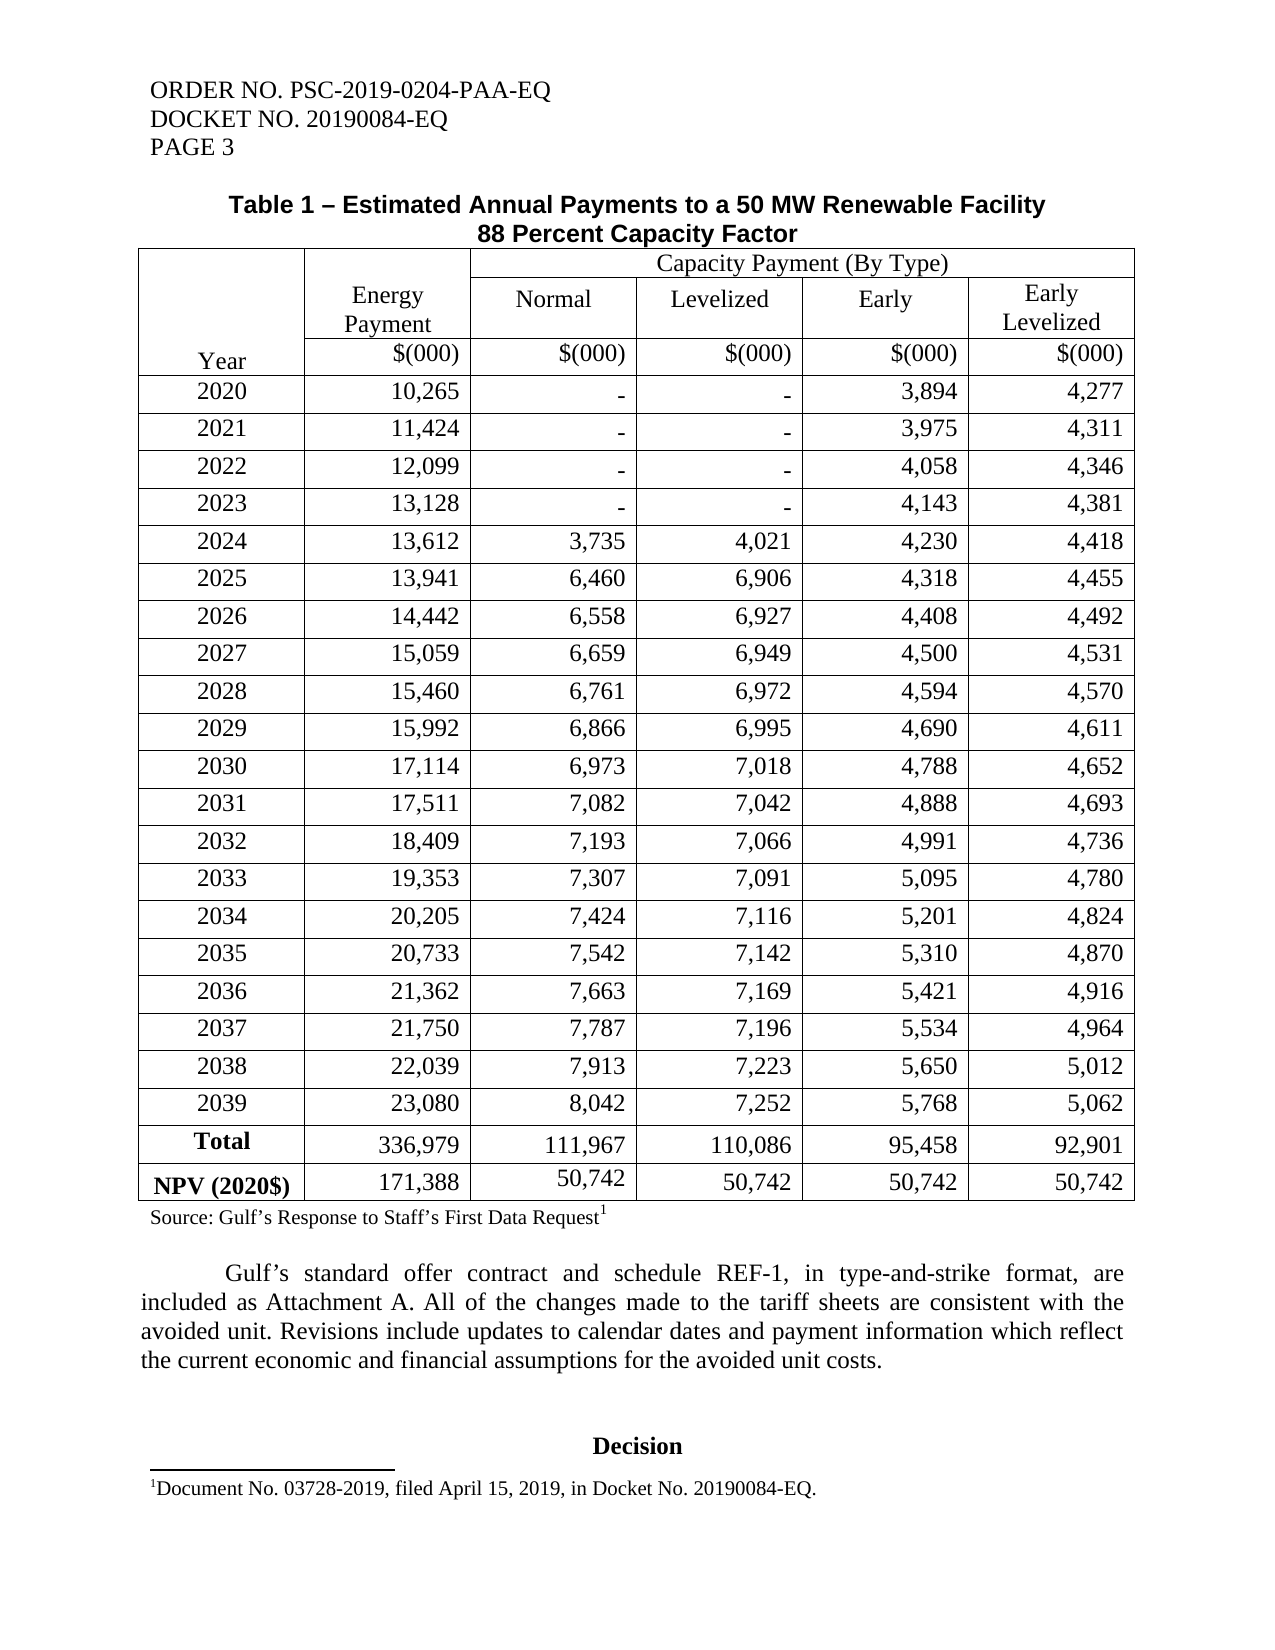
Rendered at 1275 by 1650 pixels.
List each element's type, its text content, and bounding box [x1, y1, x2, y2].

table_cell 4,277 [969, 376, 1134, 412]
table_cell 18,409 [305, 826, 470, 862]
table_cell 5,201 [803, 901, 968, 937]
table_cell 23,080 [305, 1089, 470, 1125]
table_cell 6,659 [471, 639, 636, 675]
table_cell Early Levelized [969, 278, 1134, 337]
table_cell 19,353 [305, 864, 470, 900]
table_cell 2030 [139, 751, 304, 787]
table_cell 3,735 [471, 526, 636, 562]
table_cell 4,690 [803, 714, 968, 750]
table_cell 17,114 [305, 751, 470, 787]
table_cell 4,570 [969, 676, 1134, 712]
table_cell 7,082 [471, 789, 636, 825]
table_cell 20,733 [305, 939, 470, 975]
table_cell 4,418 [969, 526, 1134, 562]
table_cell - [471, 489, 636, 525]
table_cell 4,311 [969, 414, 1134, 450]
table_cell - [637, 489, 802, 525]
table_cell 5,095 [803, 864, 968, 900]
table_cell 6,761 [471, 676, 636, 712]
table_cell 15,460 [305, 676, 470, 712]
table_cell 6,973 [471, 751, 636, 787]
table_cell 110,086 [637, 1126, 802, 1162]
table_cell 7,307 [471, 864, 636, 900]
table_cell 4,870 [969, 939, 1134, 975]
table_cell 5,421 [803, 976, 968, 1012]
table_cell - [637, 376, 802, 412]
table_cell 50,742 [969, 1164, 1134, 1200]
table_cell $(000) [803, 339, 968, 375]
table_cell 10,265 [305, 376, 470, 412]
text Gulf’s standard offer contract and schedule REF-1, in type-and-strike format, are included as Attachment A. All of the changes made to the tariff sheets are consistent with the avoided unit. Revisions include updates to calendar dates and payment information which reflect the current economic and financial assumptions for the avoided unit costs. [141, 1258, 1125, 1373]
table_cell 2032 [139, 826, 304, 862]
table_cell 3,894 [803, 376, 968, 412]
table_cell 5,768 [803, 1089, 968, 1125]
table_cell 4,594 [803, 676, 968, 712]
table_cell 7,091 [637, 864, 802, 900]
table_cell 4,611 [969, 714, 1134, 750]
table_header Energy Payment [305, 249, 470, 337]
table_cell 13,612 [305, 526, 470, 562]
table_cell 50,742 [637, 1164, 802, 1200]
table_cell 6,866 [471, 714, 636, 750]
table_cell 92,901 [969, 1126, 1134, 1162]
table_cell $(000) [637, 339, 802, 375]
table_header Year [139, 249, 304, 375]
table_cell 7,116 [637, 901, 802, 937]
table_cell 4,381 [969, 489, 1134, 525]
table_cell NPV (2020$) [139, 1164, 304, 1200]
table_cell 6,460 [471, 564, 636, 600]
table_cell 21,362 [305, 976, 470, 1012]
table_cell 7,424 [471, 901, 636, 937]
table_cell 4,346 [969, 451, 1134, 487]
table_cell 6,558 [471, 601, 636, 637]
table_cell 2024 [139, 526, 304, 562]
table_cell 7,142 [637, 939, 802, 975]
table_cell 17,511 [305, 789, 470, 825]
table_cell 2028 [139, 676, 304, 712]
table_cell 13,128 [305, 489, 470, 525]
table_cell 7,042 [637, 789, 802, 825]
table_cell 5,310 [803, 939, 968, 975]
table_cell 2029 [139, 714, 304, 750]
table_cell 2031 [139, 789, 304, 825]
text Source: Gulf’s Response to Staff’s First Data Request [141, 1201, 1125, 1230]
table_cell 2039 [139, 1089, 304, 1125]
table_cell - [637, 414, 802, 450]
table_cell 4,408 [803, 601, 968, 637]
table_cell 13,941 [305, 564, 470, 600]
table_cell 4,964 [969, 1014, 1134, 1050]
table_cell 2021 [139, 414, 304, 450]
table_cell 4,652 [969, 751, 1134, 787]
table_header Capacity Payment (By Type) [471, 249, 1134, 277]
table_cell 7,018 [637, 751, 802, 787]
table_cell 2033 [139, 864, 304, 900]
table_cell 5,650 [803, 1051, 968, 1087]
table_cell - [471, 414, 636, 450]
table_cell 4,693 [969, 789, 1134, 825]
table_cell 2035 [139, 939, 304, 975]
table_cell 7,223 [637, 1051, 802, 1087]
text Decision [150, 1431, 1125, 1460]
table_cell 14,442 [305, 601, 470, 637]
table_cell 4,318 [803, 564, 968, 600]
table_cell 21,750 [305, 1014, 470, 1050]
table_cell 95,458 [803, 1126, 968, 1162]
table_cell 20,205 [305, 901, 470, 937]
table_cell 2025 [139, 564, 304, 600]
table_cell 6,927 [637, 601, 802, 637]
table_cell 6,972 [637, 676, 802, 712]
table_cell 4,531 [969, 639, 1134, 675]
table_cell $(000) [305, 339, 470, 375]
table_cell 6,906 [637, 564, 802, 600]
table_cell 4,143 [803, 489, 968, 525]
table_cell 2026 [139, 601, 304, 637]
table_cell 2023 [139, 489, 304, 525]
text Table 1 – Estimated Annual Payments to a 50 MW Renewable Facility [150, 190, 1125, 219]
table_cell $(000) [471, 339, 636, 375]
table_cell - [471, 376, 636, 412]
table_cell 2022 [139, 451, 304, 487]
table_cell 4,058 [803, 451, 968, 487]
table_cell 2034 [139, 901, 304, 937]
table_cell 4,736 [969, 826, 1134, 862]
table_cell 2027 [139, 639, 304, 675]
table_cell 7,066 [637, 826, 802, 862]
table_cell 4,991 [803, 826, 968, 862]
table_cell 15,992 [305, 714, 470, 750]
table_cell Total [139, 1126, 304, 1162]
table_cell 4,455 [969, 564, 1134, 600]
table_cell 12,099 [305, 451, 470, 487]
table_cell 7,542 [471, 939, 636, 975]
table_cell 5,012 [969, 1051, 1134, 1087]
table_cell 7,252 [637, 1089, 802, 1125]
table_cell 7,913 [471, 1051, 636, 1087]
table_cell 7,193 [471, 826, 636, 862]
table_cell 2038 [139, 1051, 304, 1087]
table_cell 2036 [139, 976, 304, 1012]
table_cell 111,967 [471, 1126, 636, 1162]
table_cell - [471, 451, 636, 487]
table_cell 4,230 [803, 526, 968, 562]
text 88 Percent Capacity Factor [150, 219, 1125, 247]
table_cell 4,780 [969, 864, 1134, 900]
table_cell Normal [471, 278, 636, 337]
table_cell 15,059 [305, 639, 470, 675]
table_cell 4,916 [969, 976, 1134, 1012]
table_cell 7,663 [471, 976, 636, 1012]
table_cell 2020 [139, 376, 304, 412]
table_cell 22,039 [305, 1051, 470, 1087]
table_cell 5,062 [969, 1089, 1134, 1125]
table_cell 4,888 [803, 789, 968, 825]
table_cell 6,995 [637, 714, 802, 750]
table_cell 50,742 [471, 1164, 636, 1200]
table_cell Early [803, 278, 968, 337]
table_cell 5,534 [803, 1014, 968, 1050]
table_cell 336,979 [305, 1126, 470, 1162]
table_cell 11,424 [305, 414, 470, 450]
table_cell 171,388 [305, 1164, 470, 1200]
table_cell 4,824 [969, 901, 1134, 937]
table_cell $(000) [969, 339, 1134, 375]
table_cell 4,500 [803, 639, 968, 675]
table_cell Levelized [637, 278, 802, 337]
table_cell 7,787 [471, 1014, 636, 1050]
table_cell 4,021 [637, 526, 802, 562]
table_cell - [637, 451, 802, 487]
table_cell 2037 [139, 1014, 304, 1050]
table_cell 7,196 [637, 1014, 802, 1050]
table_cell 6,949 [637, 639, 802, 675]
table_cell 4,788 [803, 751, 968, 787]
table_cell 50,742 [803, 1164, 968, 1200]
table_cell 4,492 [969, 601, 1134, 637]
table_cell 7,169 [637, 976, 802, 1012]
table_cell 8,042 [471, 1089, 636, 1125]
table_cell 3,975 [803, 414, 968, 450]
